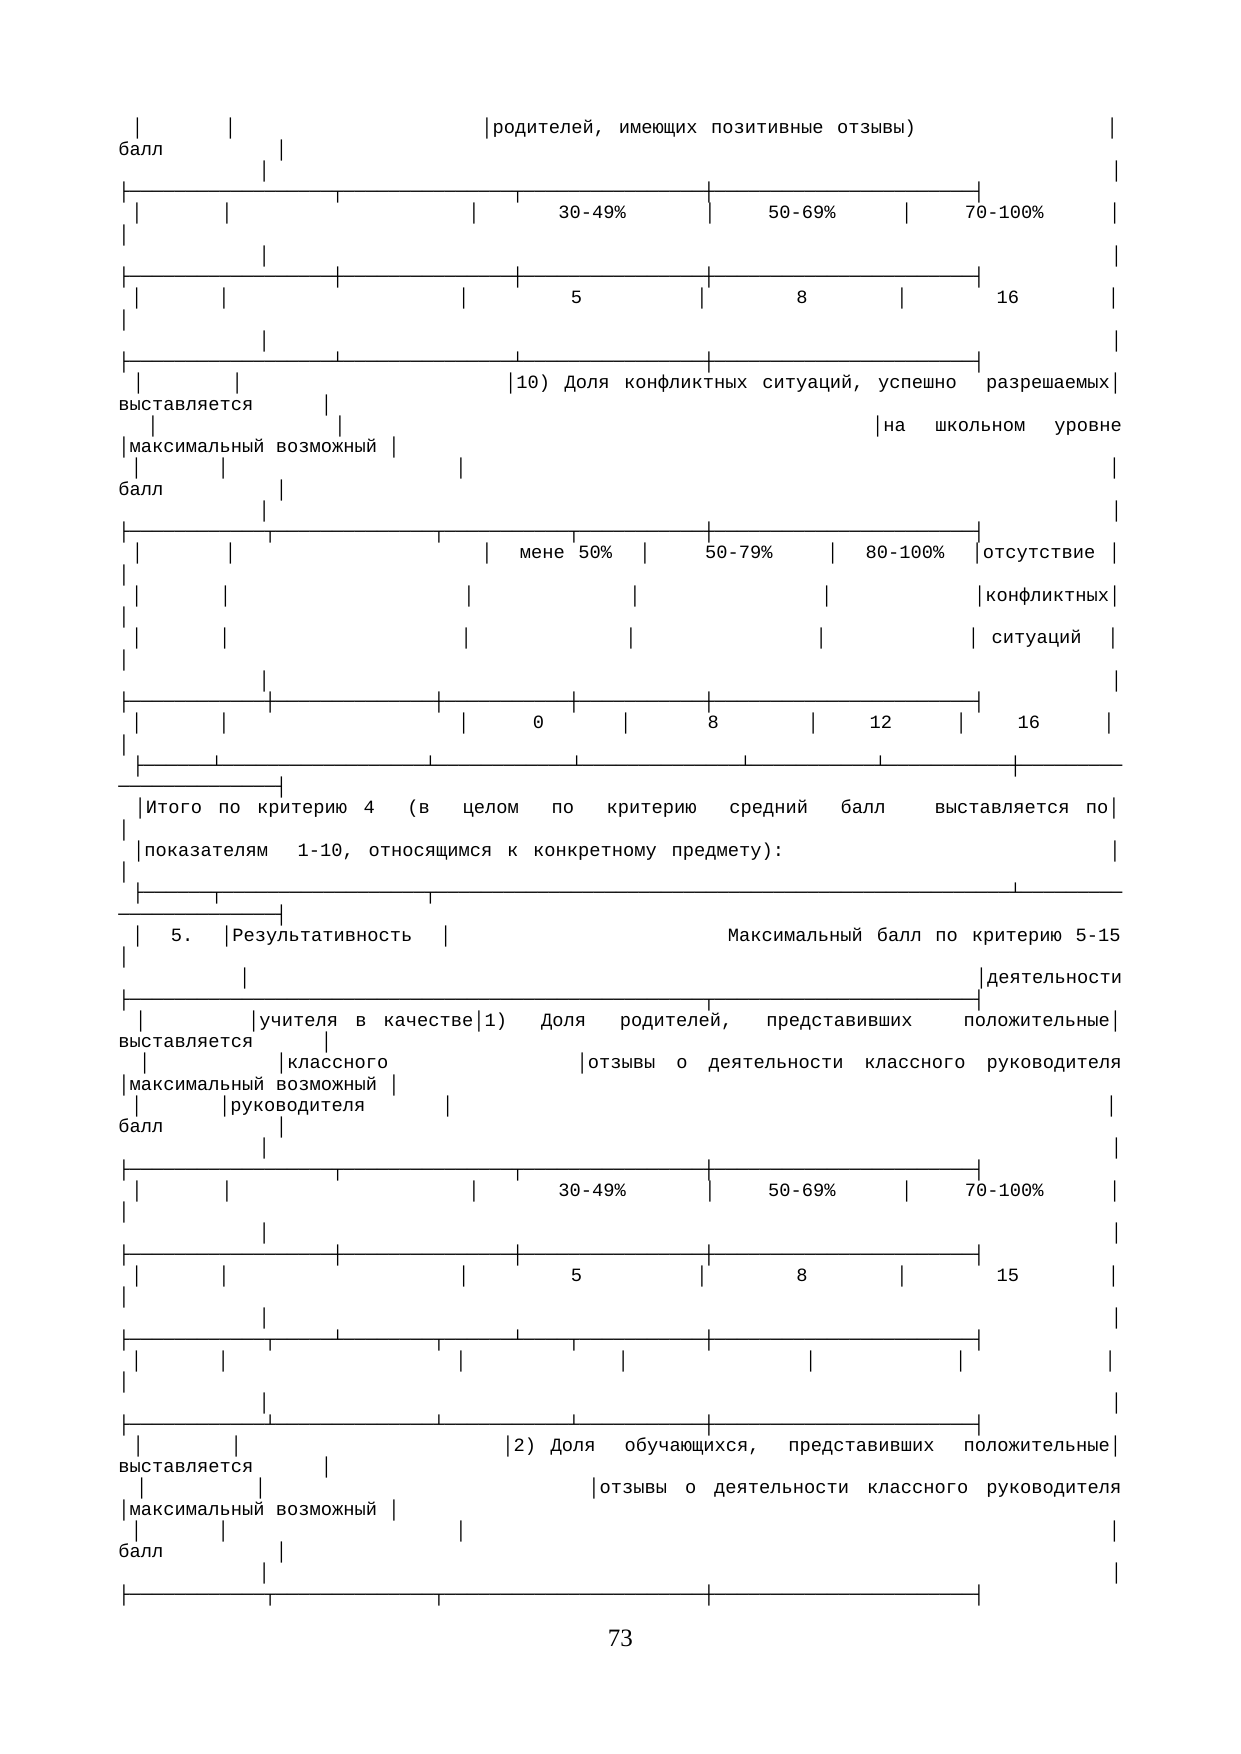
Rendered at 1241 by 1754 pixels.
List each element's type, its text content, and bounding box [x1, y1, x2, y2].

text │ │ ├──────────────────┴───────────────┴────────────────┼───────────────────────┤ [118, 331, 1122, 373]
text │ │ │ 5 │ 8 │ 15 │ │ [118, 1266, 1122, 1308]
text │ │учителя в качестве│1) Доля родителей, представивших положительные│ выставляется │ [118, 1011, 1122, 1053]
text │ │ ├──────────────────┼───────────────┼────────────────┼───────────────────────┤ [118, 246, 1122, 288]
text │ │ │ │ │ │ ситуаций │ │ [118, 628, 1122, 671]
text │ │ │отзывы о деятельности классного руководителя │максимальный возможный │ [118, 1478, 1122, 1521]
text │показателям 1-10, относящимся к конкретному предмету): │ │ [118, 841, 1122, 883]
text │ │ ├────────────┼──────────────┼───────────┼───────────┼───────────────────────┤ [118, 671, 1122, 713]
text │ │ ├──────────────────┼───────────────┼────────────────┼───────────────────────┤ [118, 1223, 1122, 1266]
text ├──────┴──────────────────┴────────────┴──────────────┴───────────┴───────────┼───────────────────────┤ [118, 756, 1122, 798]
text │ │классного │отзывы о деятельности классного руководителя │максимальный возможный │ [118, 1053, 1122, 1096]
text │Итого по критерию 4 (в целом по критерию средний балл выставляется по│ │ [118, 798, 1122, 841]
text │ │деятельности ├───────────────────────────────────────────────────┬───────────────────────┤ [118, 968, 1122, 1011]
text │ │ │на школьном уровне │максимальный возможный │ [118, 416, 1122, 458]
text │ │руководителя │ │ балл │ [118, 1096, 1122, 1138]
text │ │ ├────────────┬──────────────┬───────────┬───────────┼───────────────────────┤ [118, 501, 1122, 543]
text │ │ ├────────────┬──────────────┬───────────────────────┼───────────────────────┤ [118, 1563, 1122, 1606]
text │ 5. │Результативность │ Максимальный балл по критерию 5-15 │ [118, 926, 1122, 968]
text │ │ │ │ │ │ │ │ [118, 1351, 1122, 1393]
text │ │ │ │ балл │ [118, 1521, 1122, 1563]
text │ │ │ 30-49% │ 50-69% │ 70-100% │ │ [118, 1181, 1122, 1223]
text │ │ │ 5 │ 8 │ 16 │ │ [118, 288, 1122, 331]
text │ │ │ мене 50% │ 50-79% │ 80-100% │отсутствие │ │ [118, 543, 1122, 586]
text │ │ ├────────────┴──────────────┴───────────┴───────────┼───────────────────────┤ [118, 1393, 1122, 1436]
text │ │ │ │ балл │ [118, 458, 1122, 501]
text │ │ │10) Доля конфликтных ситуаций, успешно разрешаемых│ выставляется │ [118, 373, 1122, 416]
text │ │ │ 0 │ 8 │ 12 │ 16 │ │ [118, 713, 1122, 756]
text ├──────┬──────────────────┬───────────────────────────────────────────────────┴───────────────────────┤ [118, 883, 1122, 926]
text │ │ │ │ │ │конфликтных│ │ [118, 586, 1122, 628]
text │ │ │2) Доля обучающихся, представивших положительные│ выставляется │ [118, 1436, 1122, 1478]
text │ │ ├──────────────────┬───────────────┬────────────────┼───────────────────────┤ [118, 1138, 1122, 1181]
text │ │ │ 30-49% │ 50-69% │ 70-100% │ │ [118, 203, 1122, 246]
text │ │ ├────────────┬─────┴────────┬──────┴────┬───────────┼───────────────────────┤ [118, 1308, 1122, 1351]
text │ │ │родителей, имеющих позитивные отзывы) │ балл │ [118, 118, 1122, 161]
text │ │ ├──────────────────┬───────────────┬────────────────┼───────────────────────┤ [118, 161, 1122, 203]
